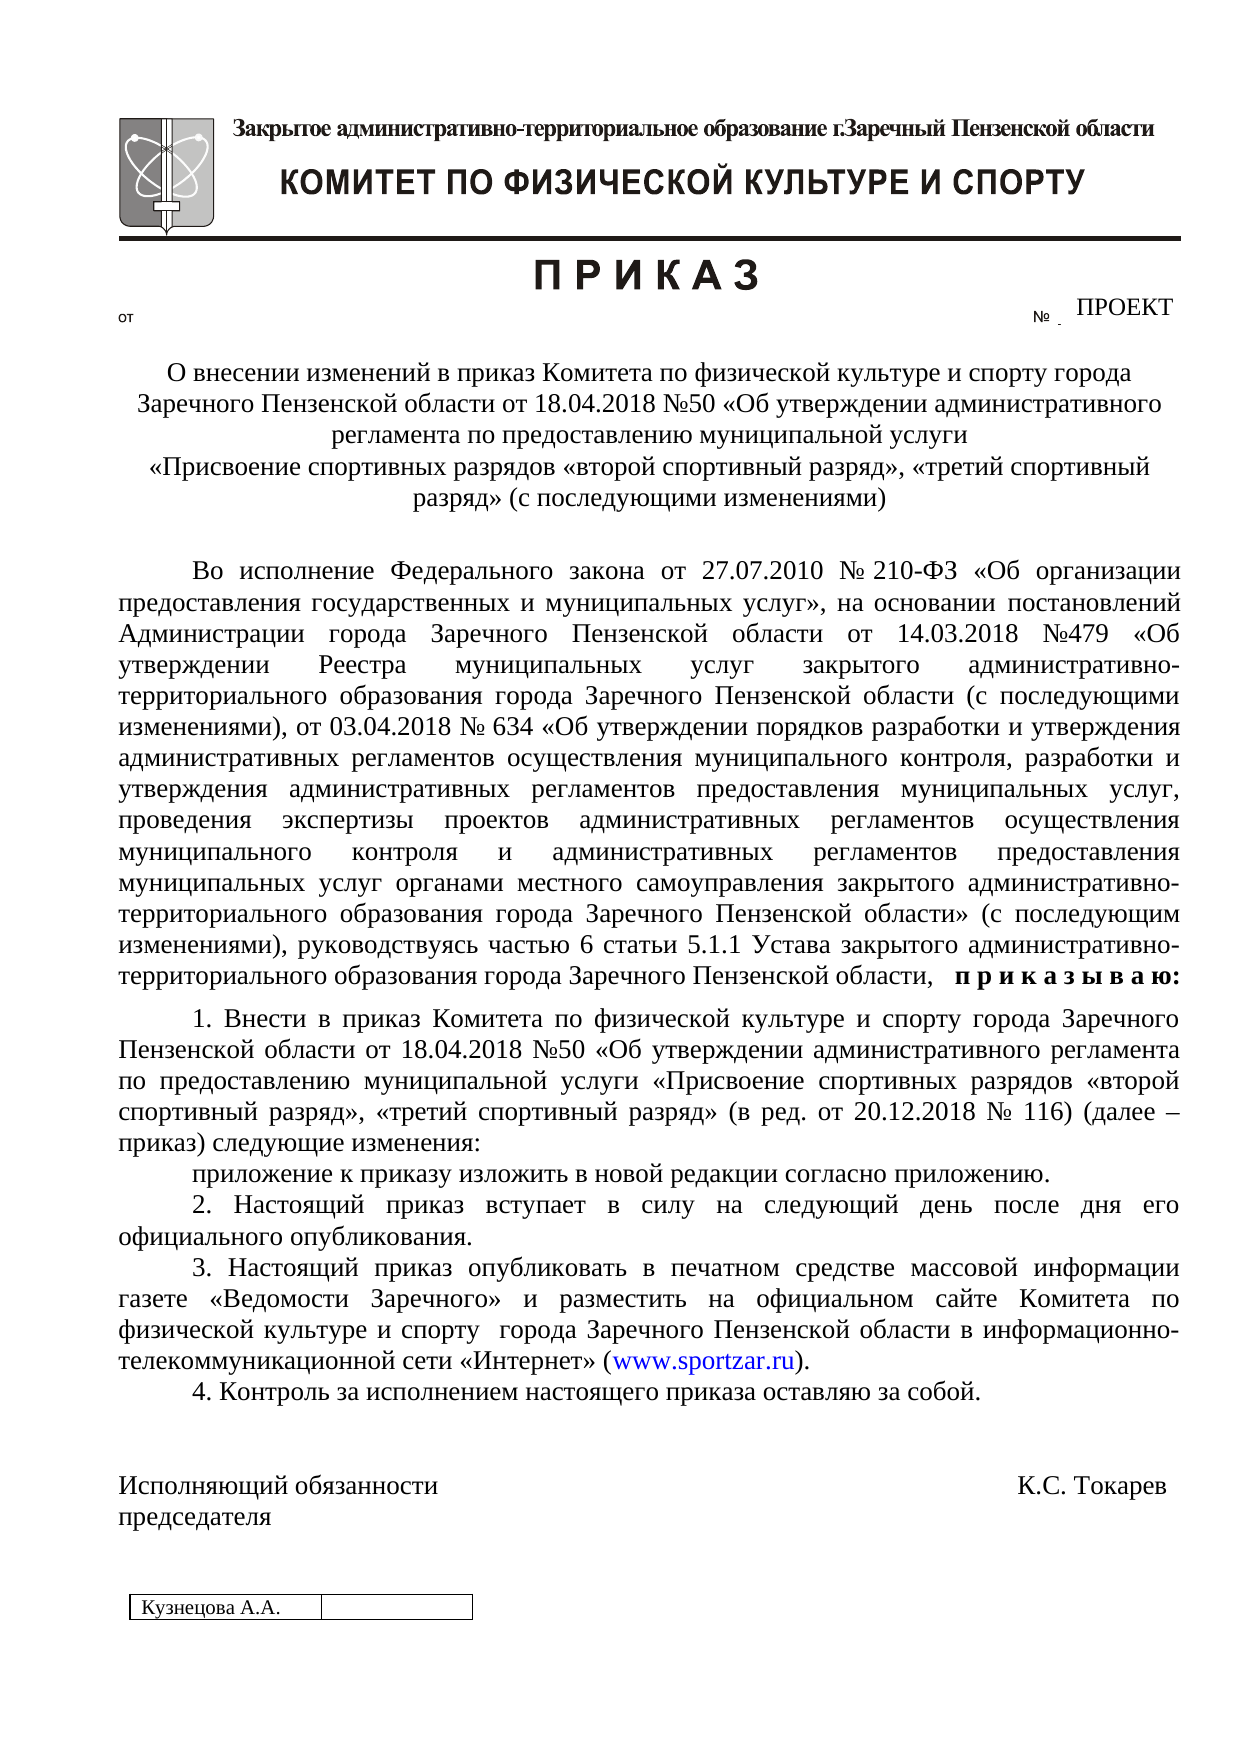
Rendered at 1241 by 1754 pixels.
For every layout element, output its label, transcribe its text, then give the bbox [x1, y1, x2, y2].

text О внесении изменений в приказ Комитета по физической культуре и спорту города Заречного Пензенской области от 18.04.2018 №50 «Об утверждении административного регламента по предоставлению муниципальной услуги [118, 356, 1181, 450]
text «Присвоение спортивных разрядов «второй спортивный разряд», «третий спортивный разряд» (с последующими изменениями) [118, 450, 1181, 512]
text 3. Настоящий приказ опубликовать в печатном средстве массовой информации газете «Ведомости Заречного» и разместить на официальном сайте Комитета по физической культуре и спорту города Заречного Пензенской области в информационно-телекоммуникационной сети «Интернет» (www.sportzar.ru). [118, 1251, 1181, 1376]
text 2. Настоящий приказ вступает в силу на следующий день после дня его официального опубликования. [118, 1189, 1181, 1251]
text Исполняющий обязанности К.С. Токарев [118, 1469, 1169, 1500]
text 4. Контроль за исполнением настоящего приказа оставляю за собой. [118, 1376, 1181, 1407]
text 1. Внести в приказ Комитета по физической культуре и спорту города Заречного Пензенской области от 18.04.2018 №50 «Об утверждении административного регламента по предоставлению муниципальной услуги «Присвоение спортивных разрядов «второй спортивный разряд», «третий спортивный разряд» (в ред. от 20.12.2018 № 116) (далее – приказ) следующие изменения: [118, 1002, 1181, 1157]
text председателя [118, 1500, 1169, 1531]
text приложение к приказу изложить в новой редакции согласно приложению. [118, 1157, 1181, 1189]
table_header Кузнецова А.А. [131, 1595, 321, 1619]
table_header [322, 1595, 472, 1619]
subtitle Во исполнение Федерального закона от 27.07.2010 № 210-ФЗ «Об организации предоставления государственных и муниципальных услуг», на основании постановлений Администрации города Заречного Пензенской области от 14.03.2018 №479 «Об утверждении Реестра муниципальных услуг закрытого административно-территориального образования города Заречного Пензенской области (с последующими изменениями), от 03.04.2018 № 634 «Об утверждении порядков разработки и утверждения административных регламентов осуществления муниципального контроля, разработки и утверждения административных регламентов предоставления муниципальных услуг, проведения экспертизы проектов административных регламентов осуществления муниципального контроля и административных регламентов предоставления муниципальных услуг органами местного самоуправления закрытого административно-территориального образования города Заречного Пензенской области» (с последующим изменениями), руководствуясь частью 6 статьи 5.1.1 Устава закрытого административно-территориального образования города Заречного Пензенской области, п р и к а з ы в а ю: [118, 554, 1181, 991]
